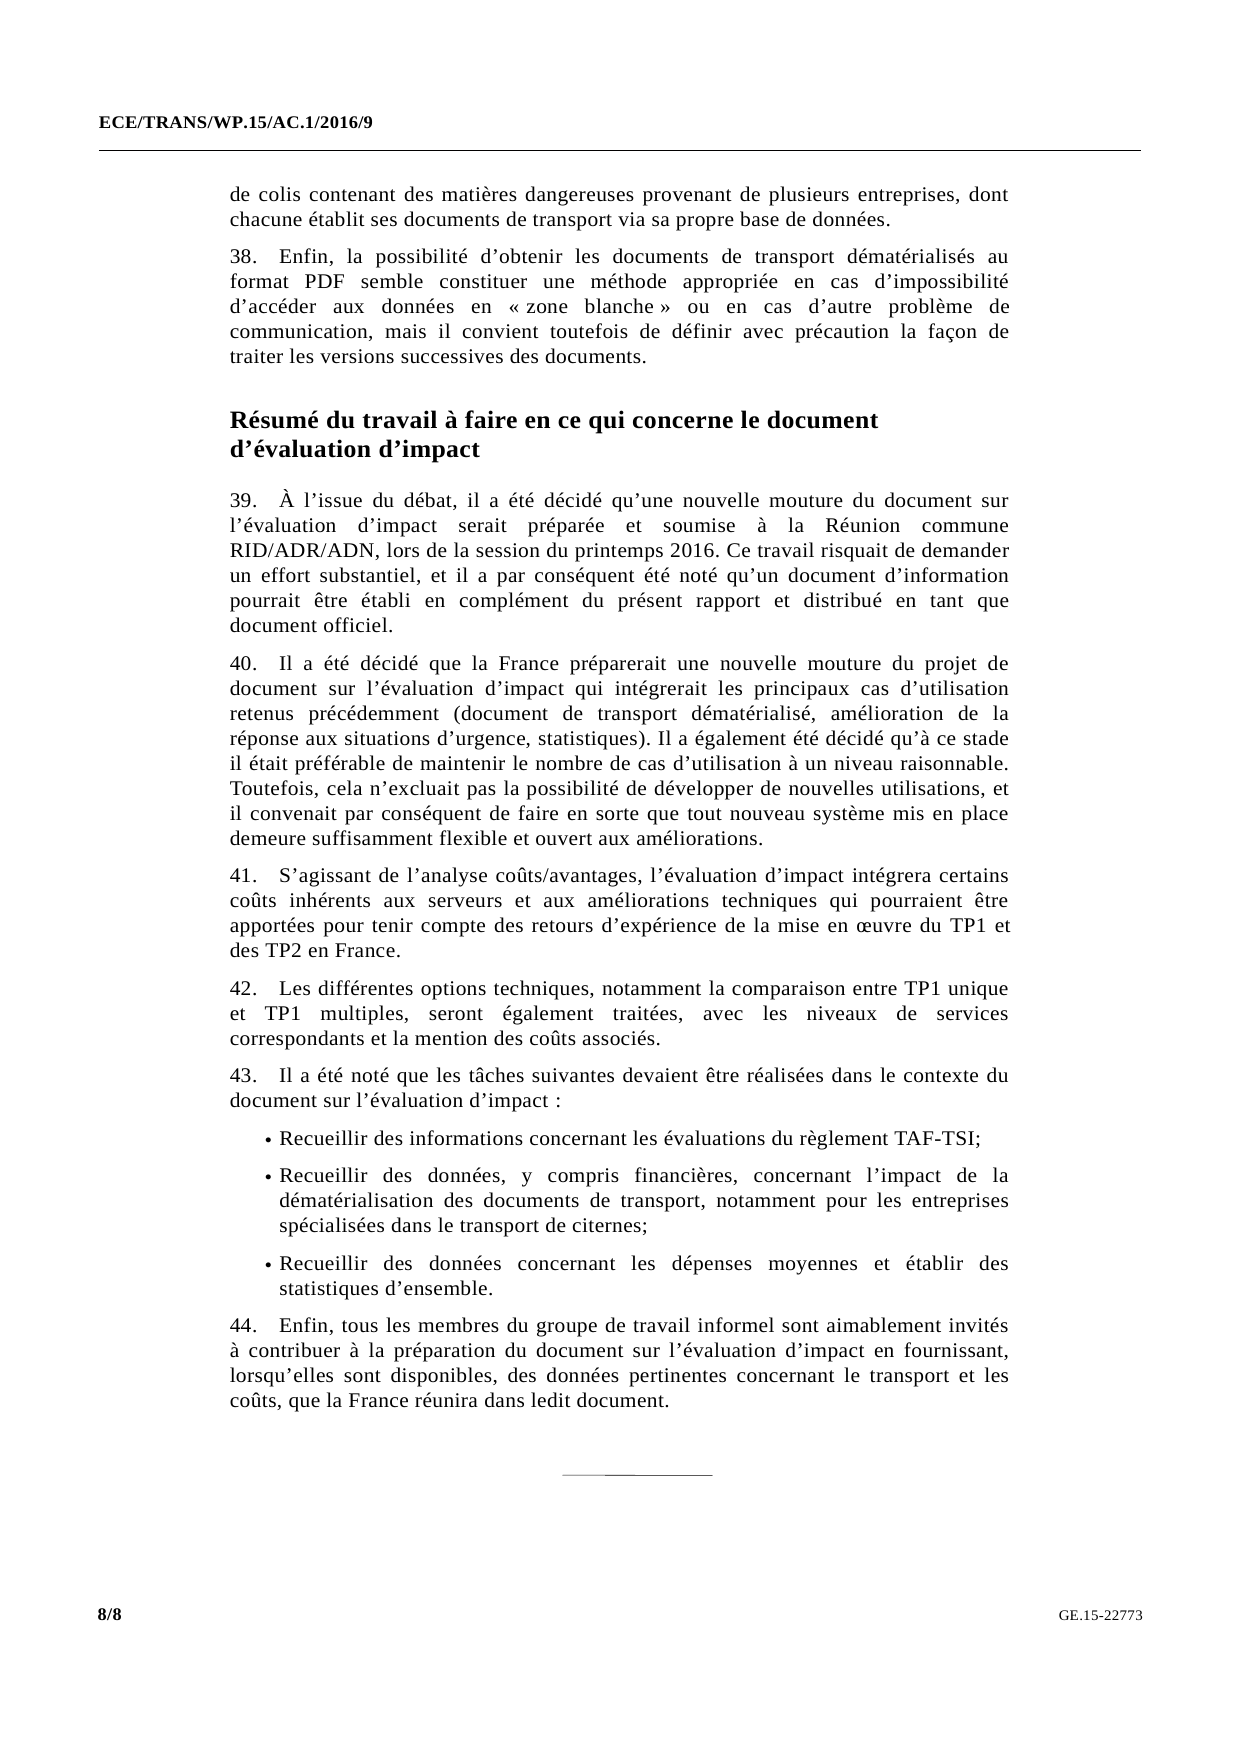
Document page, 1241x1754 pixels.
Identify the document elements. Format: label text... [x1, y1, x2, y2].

list À l’issue du débat, il a été décidé qu’une nouvelle mouture du document sur l’évaluation d’impact serait préparée et soumise à la Réunion commune RID/ADR/ADN, lors de la session du printemps 2016. Ce travail risquait de demander un effort substantiel, et il a par conséquent été noté qu’un document d’information pourrait être établi en complément du présent rapport et distribué en tant que document officiel. [229, 488, 1011, 638]
text Recueillir des données concernant les dépenses moyennes et établir des statistiques d’ensemble. [266, 1250, 1011, 1300]
text Résumé du travail à faire en ce qui concerne le document d’évaluation d’impact [97, 406, 1011, 463]
text Recueillir des données, y compris financières, concernant l’impact de la dématérialisation des documents de transport, notamment pour les entreprises spécialisées dans le transport de citernes; [266, 1163, 1011, 1238]
list Enfin, la possibilité d’obtenir les documents de transport dématérialisés au format PDF semble constituer une méthode appropriée en cas d’impossibilité d’accéder aux données en « zone blanche » ou en cas d’autre problème de communication, mais il convient toutefois de définir avec précaution la façon de traiter les versions successives des documents. [229, 244, 1011, 369]
text Recueillir des informations concernant les évaluations du règlement TAF-TSI; [266, 1125, 1011, 1150]
list Il a été noté que les tâches suivantes devaient être réalisées dans le contexte du document sur l’évaluation d’impact : [229, 1063, 1011, 1113]
list Il a été décidé que la France préparerait une nouvelle mouture du projet de document sur l’évaluation d’impact qui intégrerait les principaux cas d’utilisation retenus précédemment (document de transport dématérialisé, amélioration de la réponse aux situations d’urgence, statistiques). Il a également été décidé qu’à ce stade il était préférable de maintenir le nombre de cas d’utilisation à un niveau raisonnable. Toutefois, cela n’excluait pas la possibilité de développer de nouvelles utilisations, et il convenait par conséquent de faire en sorte que tout nouveau système mis en place demeure suffisamment flexible et ouvert aux améliorations. [229, 650, 1011, 850]
list Enfin, tous les membres du groupe de travail informel sont aimablement invités à contribuer à la préparation du document sur l’évaluation d’impact en fournissant, lorsqu’elles sont disponibles, des données pertinentes concernant le transport et les coûts, que la France réunira dans ledit document. [229, 1313, 1011, 1413]
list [229, 181, 1011, 231]
list S’agissant de l’analyse coûts/avantages, l’évaluation d’impact intégrera certains coûts inhérents aux serveurs et aux améliorations techniques qui pourraient être apportées pour tenir compte des retours d’expérience de la mise en œuvre du TP1 et des TP2 en France. [229, 863, 1011, 963]
list Les différentes options techniques, notamment la comparaison entre TP1 unique et TP1 multiples, seront également traitées, avec les niveaux de services correspondants et la mention des coûts associés. [229, 975, 1011, 1050]
